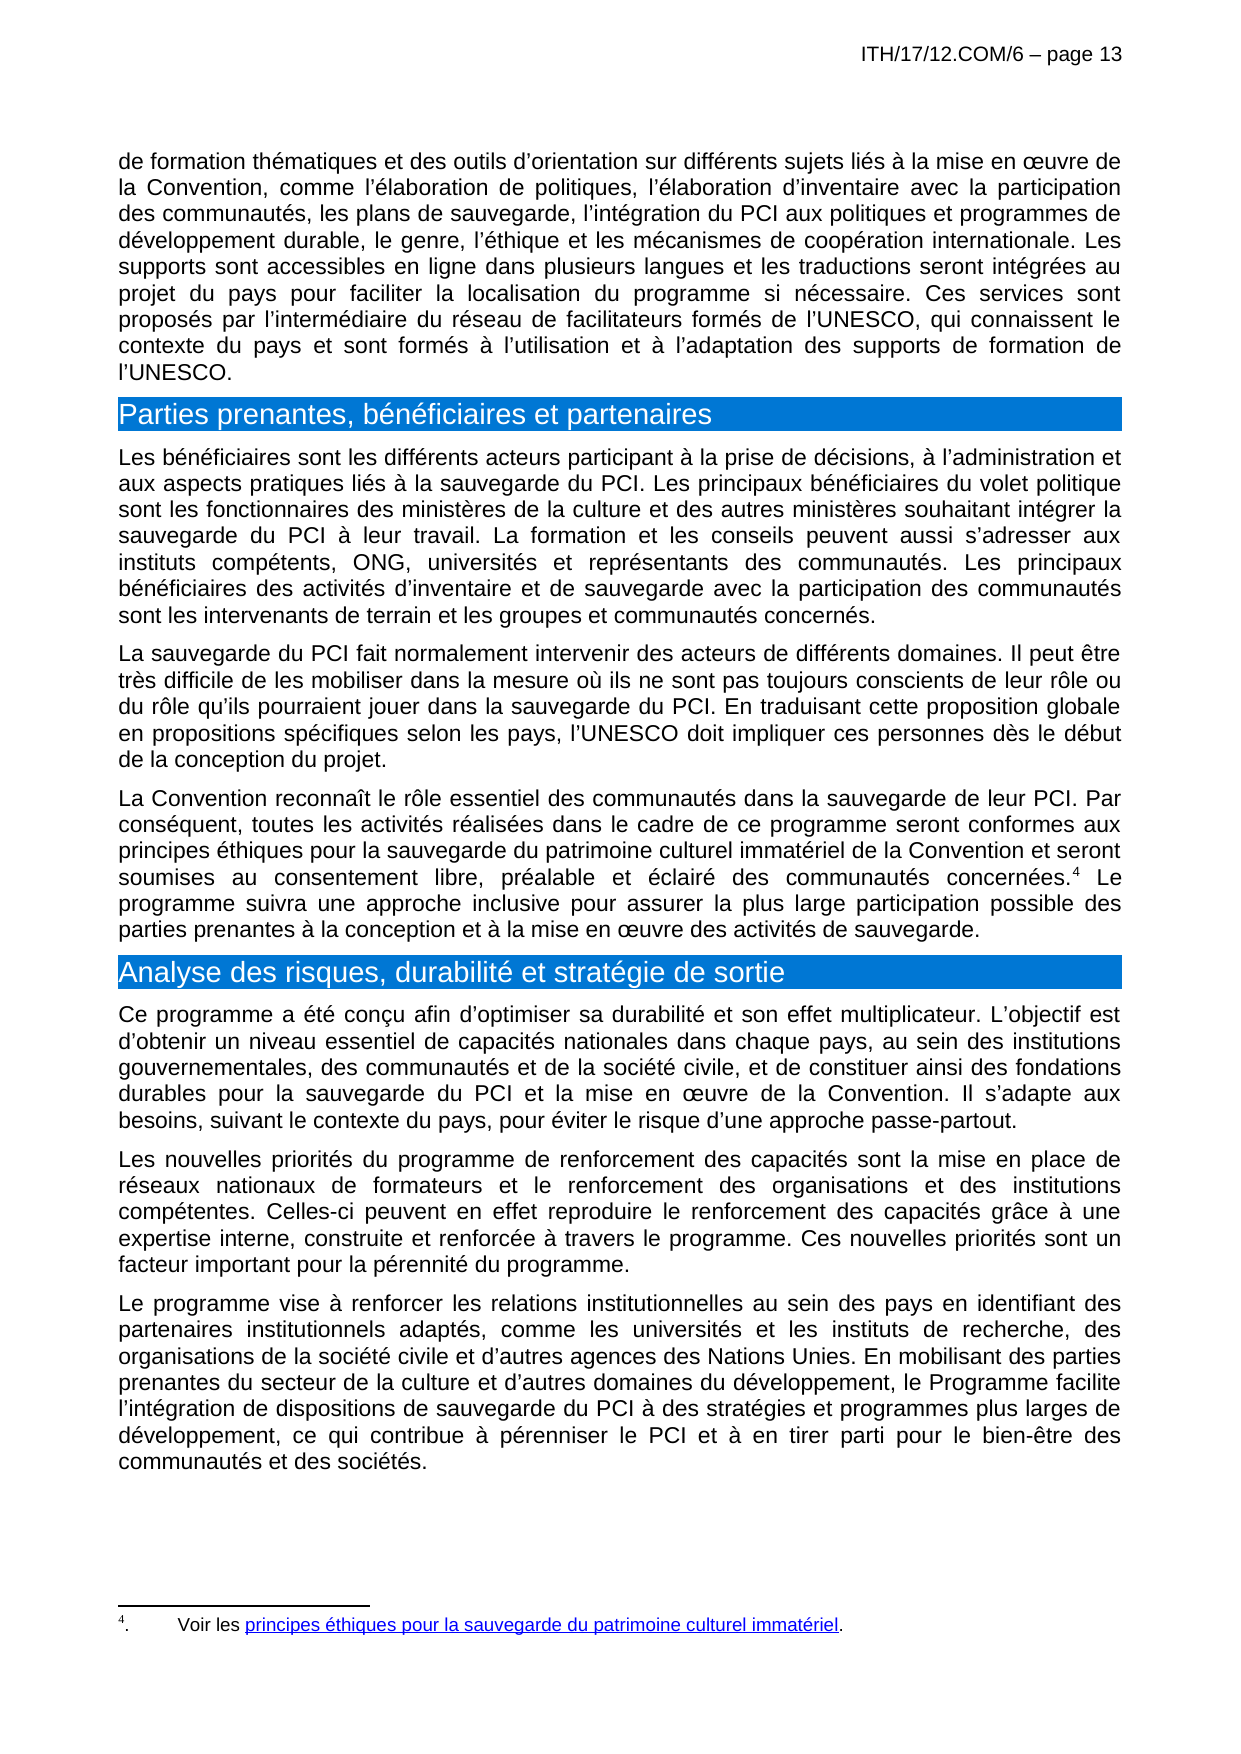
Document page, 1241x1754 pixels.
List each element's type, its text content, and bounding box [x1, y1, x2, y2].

text La Convention reconnaît le rôle essentiel des communautés dans la sauvegarde de leur PCI. Par conséquent, toutes les activités réalisées dans le cadre de ce programme seront conformes aux principes éthiques pour la sauvegarde du patrimoine culturel immatériel de la Convention et seront soumises au consentement libre, préalable et éclairé des communautés concernées. Le programme suivra une approche inclusive pour assurer la plus large participation possible des parties prenantes à la conception et à la mise en œuvre des activités de sauvegarde. [118, 785, 1122, 943]
text Le programme vise à renforcer les relations institutionnelles au sein des pays en identifiant des partenaires institutionnels adaptés, comme les universités et les instituts de recherche, des organisations de la société civile et d’autres agences des Nations Unies. En mobilisant des parties prenantes du secteur de la culture et d’autres domaines du développement, le Programme facilite l’intégration de dispositions de sauvegarde du PCI à des stratégies et programmes plus larges de développement, ce qui contribue à pérenniser le PCI et à en tirer parti pour le bien-être des communautés et des sociétés. [118, 1290, 1122, 1474]
text La sauvegarde du PCI fait normalement intervenir des acteurs de différents domaines. Il peut être très difficile de les mobiliser dans la mesure où ils ne sont pas toujours conscients de leur rôle ou du rôle qu’ils pourraient jouer dans la sauvegarde du PCI. En traduisant cette proposition globale en propositions spécifiques selon les pays, l’UNESCO doit impliquer ces personnes dès le début de la conception du projet. [118, 640, 1122, 772]
text Analyse des risques, durabilité et stratégie de sortie [118, 955, 1122, 989]
text Les bénéficiaires sont les différents acteurs participant à la prise de décisions, à l’administration et aux aspects pratiques liés à la sauvegarde du PCI. Les principaux bénéficiaires du volet politique sont les fonctionnaires des ministères de la culture et des autres ministères souhaitant intégrer la sauvegarde du PCI à leur travail. La formation et les conseils peuvent aussi s’adresser aux instituts compétents, ONG, universités et représentants des communautés. Les principaux bénéficiaires des activités d’inventaire et de sauvegarde avec la participation des communautés sont les intervenants de terrain et les groupes et communautés concernés. [118, 443, 1122, 628]
text Les nouvelles priorités du programme de renforcement des capacités sont la mise en place de réseaux nationaux de formateurs et le renforcement des organisations et des institutions compétentes. Celles-ci peuvent en effet reproduire le renforcement des capacités grâce à une expertise interne, construite et renforcée à travers le programme. Ces nouvelles priorités sont un facteur important pour la pérennité du programme. [118, 1146, 1122, 1277]
text Parties prenantes, bénéficiaires et partenaires [118, 397, 1122, 431]
text Ce programme a été conçu afin d’optimiser sa durabilité et son effet multiplicateur. L’objectif est d’obtenir un niveau essentiel de capacités nationales dans chaque pays, au sein des institutions gouvernementales, des communautés et de la société civile, et de constituer ainsi des fondations durables pour la sauvegarde du PCI et la mise en œuvre de la Convention. Il s’adapte aux besoins, suivant le contexte du pays, pour éviter le risque d’une approche passe-partout. [118, 1001, 1122, 1133]
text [118, 148, 1122, 385]
